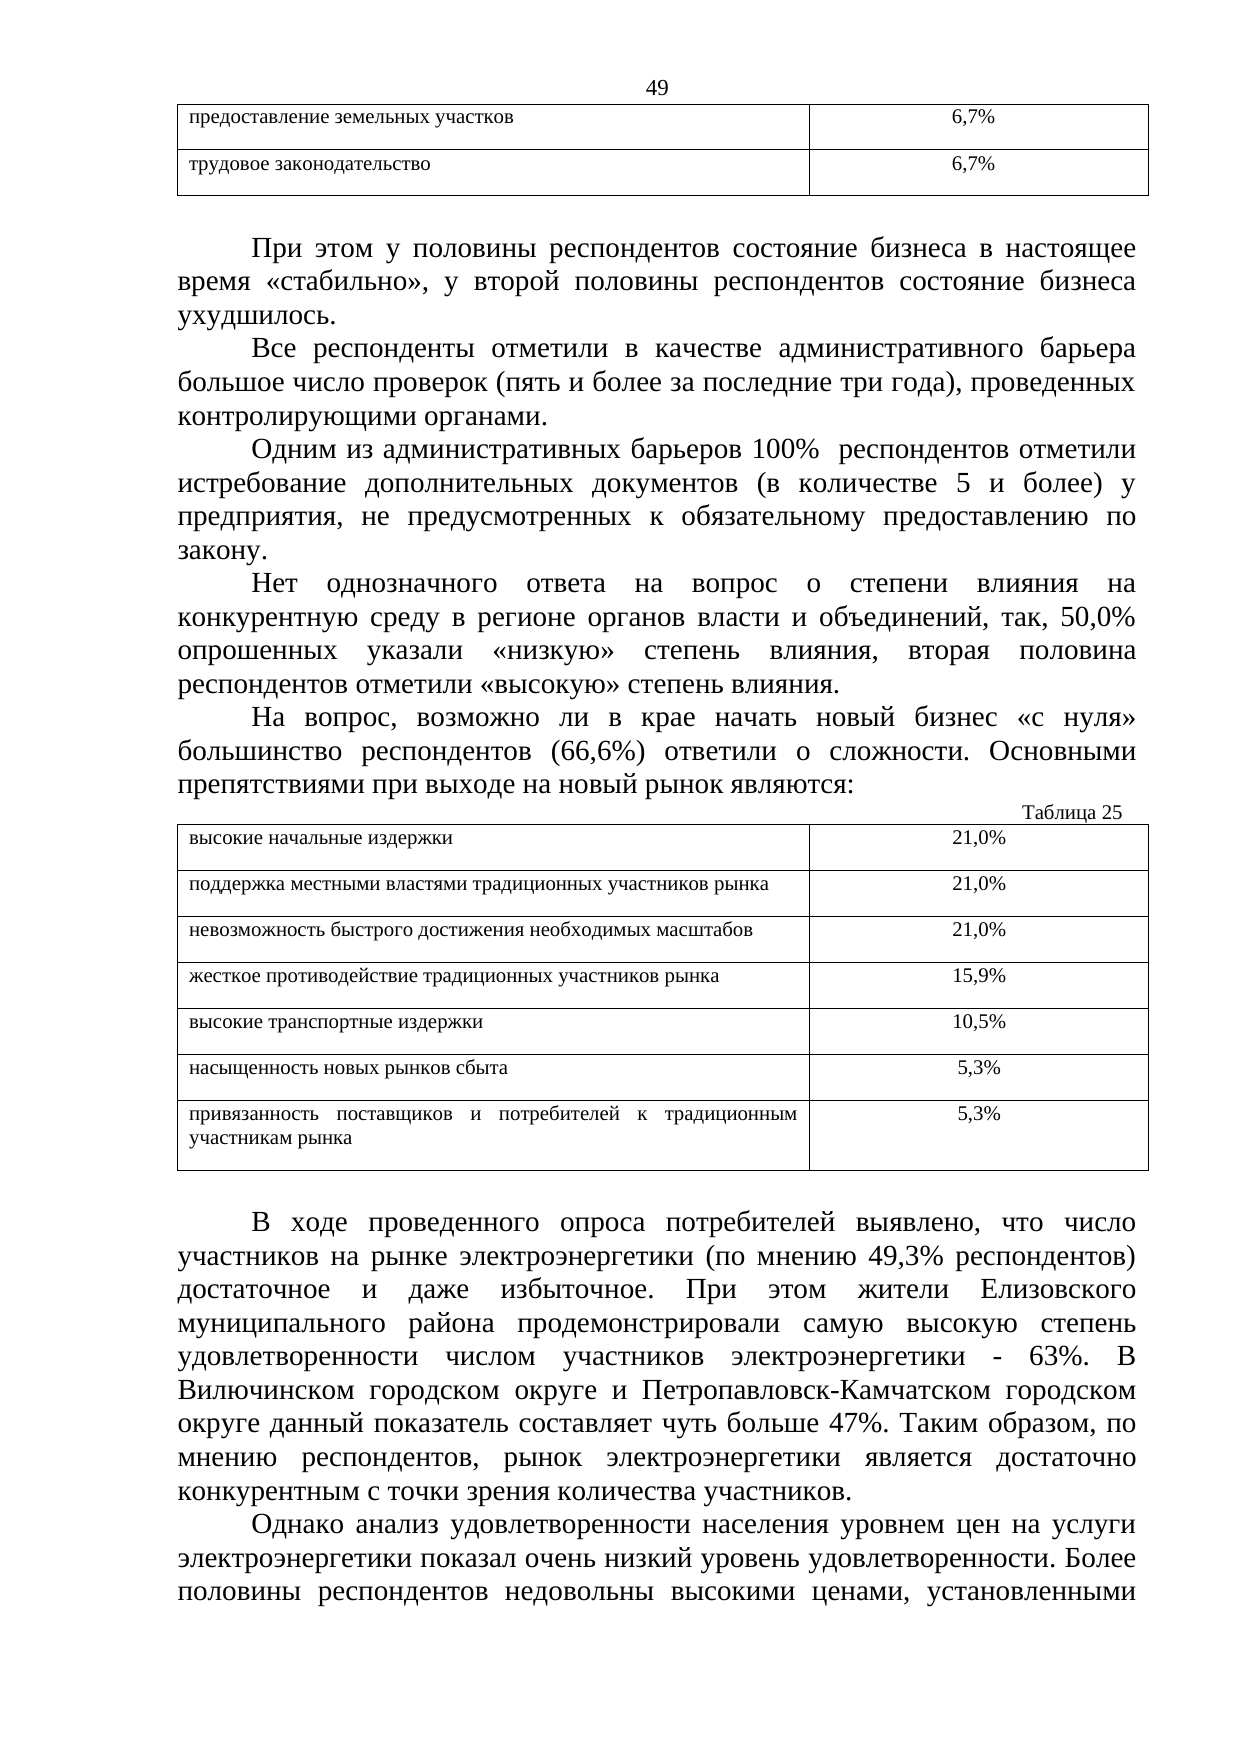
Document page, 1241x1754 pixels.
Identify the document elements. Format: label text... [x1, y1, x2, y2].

table_cell 15,9% [810, 963, 1148, 1008]
table_cell предоставление земельных участков [178, 105, 809, 149]
table_header 21,0% [810, 825, 1148, 870]
table_cell привязанность поставщиков и потребителей к традиционным участникам рынка [178, 1101, 809, 1170]
text Таблица 25 [177, 800, 1122, 824]
table_cell 10,5% [810, 1009, 1148, 1054]
table_cell 5,3% [810, 1101, 1148, 1170]
text В ходе проведенного опроса потребителей выявлено, что число участников на рынке электроэнергетики (по мнению 49,3% респондентов) достаточное и даже избыточное. При этом жители Елизовского муниципального района продемонстрировали самую высокую степень удовлетворенности числом участников электроэнергетики - 63%. В Вилючинском городском округе и Петропавловск-Камчатском городском округе данный показатель составляет чуть больше 47%. Таким образом, по мнению респондентов, рынок электроэнергетики является достаточно конкурентным с точки зрения количества участников. [177, 1204, 1137, 1506]
text На вопрос, возможно ли в крае начать новый бизнес «с нуля» большинство респондентов (66,6%) ответили о сложности. Основными препятствиями при выходе на новый рынок являются: [177, 699, 1137, 800]
table_cell жесткое противодействие традиционных участников рынка [178, 963, 809, 1008]
table_cell невозможность быстрого достижения необходимых масштабов [178, 917, 809, 962]
table_header высокие начальные издержки [178, 825, 809, 870]
table_cell высокие транспортные издержки [178, 1009, 809, 1054]
table_cell 6,7% [810, 150, 1148, 195]
text Все респонденты отметили в качестве административного барьера большое число проверок (пять и более за последние три года), проведенных контролирующими органами. [177, 331, 1137, 431]
table_cell насыщенность новых рынков сбыта [178, 1055, 809, 1100]
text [177, 1506, 1137, 1607]
table_cell 21,0% [810, 917, 1148, 962]
text Нет однозначного ответа на вопрос о степени влияния на конкурентную среду в регионе органов власти и объединений, так, 50,0% опрошенных указали «низкую» степень влияния, вторая половина респондентов отметили «высокую» степень влияния. [177, 565, 1137, 699]
table_cell 5,3% [810, 1055, 1148, 1100]
table_cell 6,7% [810, 105, 1148, 149]
text При этом у половины респондентов состояние бизнеса в настоящее время «стабильно», у второй половины респондентов состояние бизнеса ухудшилось. [177, 230, 1137, 331]
text Одним из административных барьеров 100% респондентов отметили истребование дополнительных документов (в количестве 5 и более) у предприятия, не предусмотренных к обязательному предоставлению по закону. [177, 431, 1137, 565]
table_cell 21,0% [810, 871, 1148, 916]
table_cell поддержка местными властями традиционных участников рынка [178, 871, 809, 916]
table_cell трудовое законодательство [178, 150, 809, 195]
